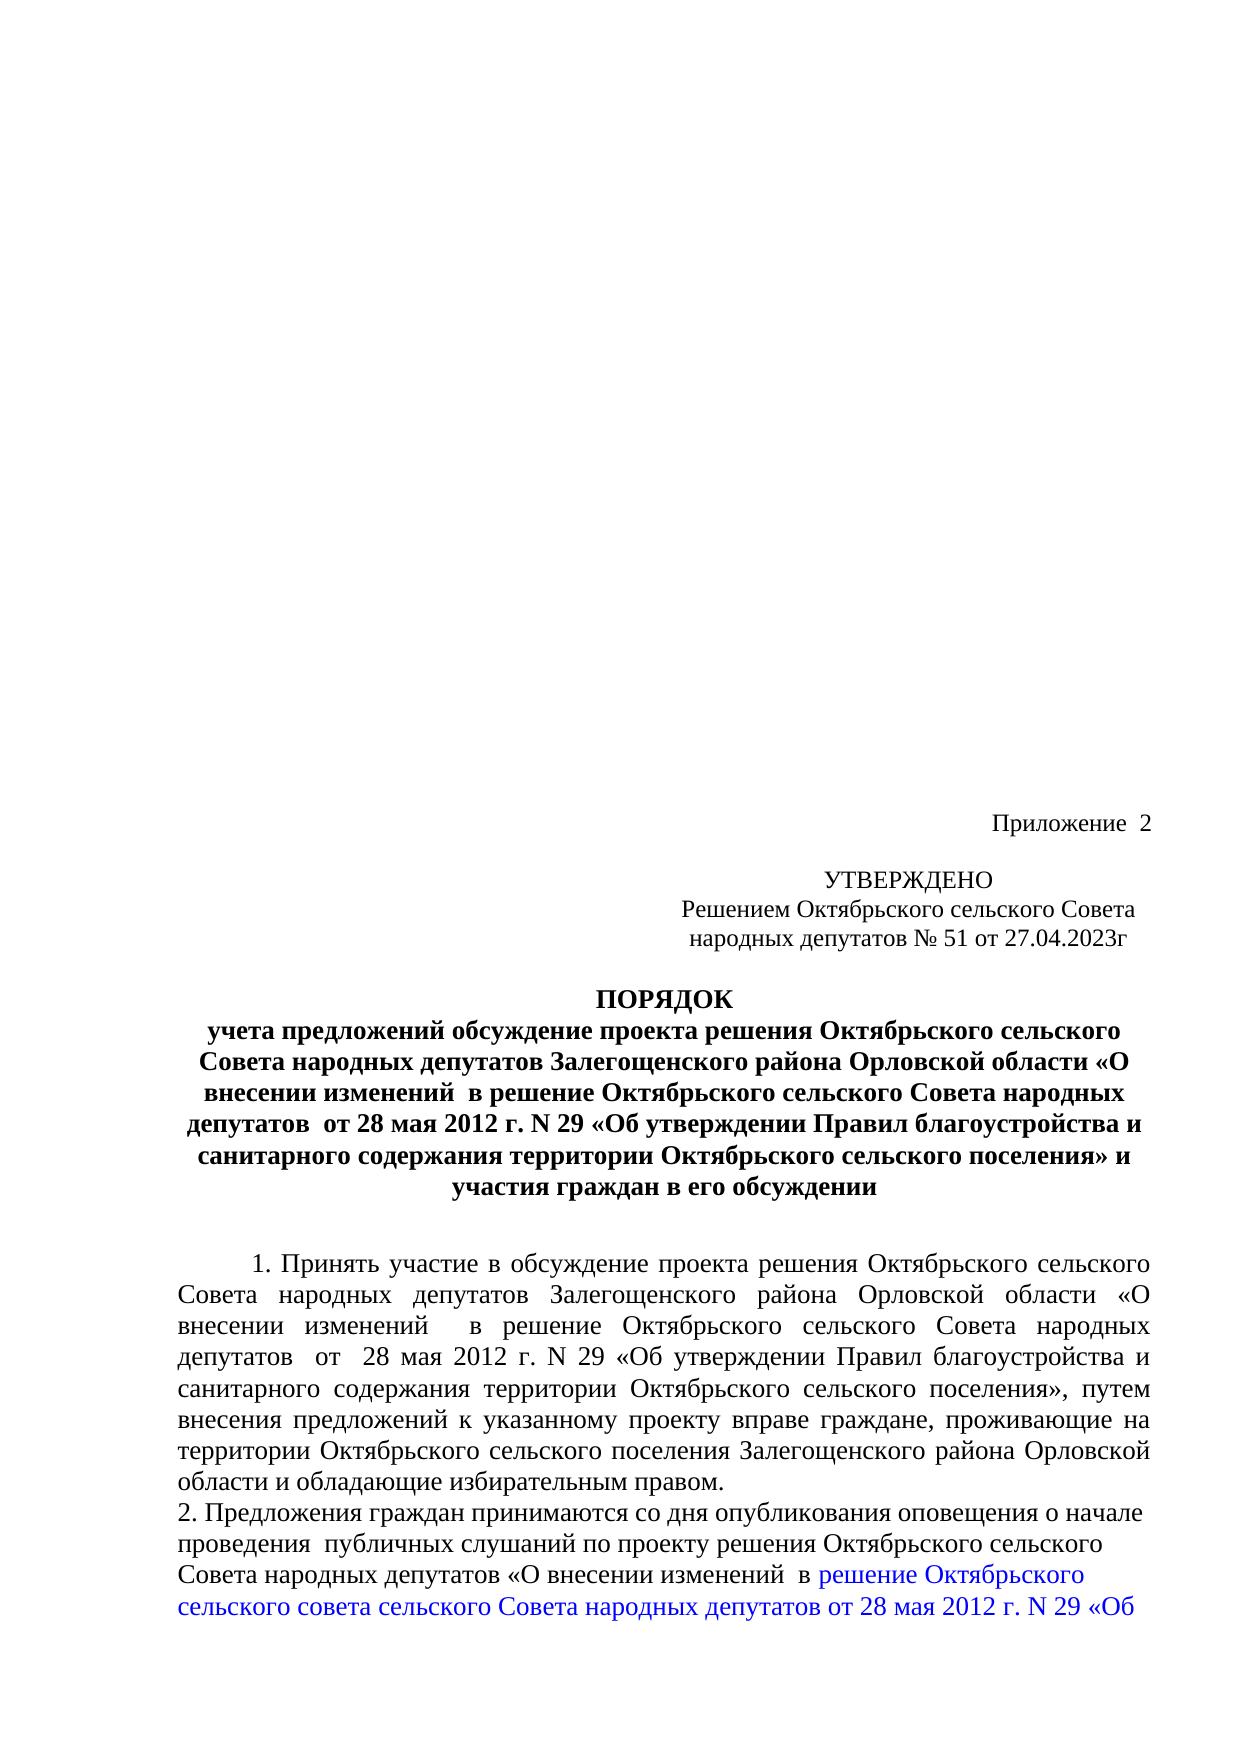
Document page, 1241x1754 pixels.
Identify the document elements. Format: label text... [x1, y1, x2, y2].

text 1. Принять участие в обсуждение проекта решения Октябрьского сельского Совета народных депутатов Залегощенского района Орловской области «О внесении изменений в решение Октябрьского сельского Совета народных депутатов от 28 мая 2012 г. N 29 «Об утверждении Правил благоустройства и санитарного содержания территории Октябрьского сельского поселения», путем внесения предложений к указанному проекту вправе граждане, проживающие на территории Октябрьского сельского поселения Залегощенского района Орловской области и обладающие избирательным правом. [177, 1247, 1152, 1496]
text народных депутатов № 51 от 27.04.2023г [665, 923, 1152, 952]
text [177, 1496, 1152, 1621]
text Решением Октябрьского сельского Совета [665, 894, 1152, 923]
text ПОРЯДОК [177, 983, 1152, 1014]
text учета предложений обсуждение проекта решения Октябрьского сельского Совета народных депутатов Залегощенского района Орловской области «О внесении изменений в решение Октябрьского сельского Совета народных депутатов от 28 мая 2012 г. N 29 «Об утверждении Правил благоустройства и санитарного содержания территории Октябрьского сельского поселения» и участия граждан в его обсуждении [177, 1014, 1152, 1201]
text УТВЕРЖДЕНО [665, 866, 1152, 894]
text Приложение 2 [665, 808, 1152, 837]
